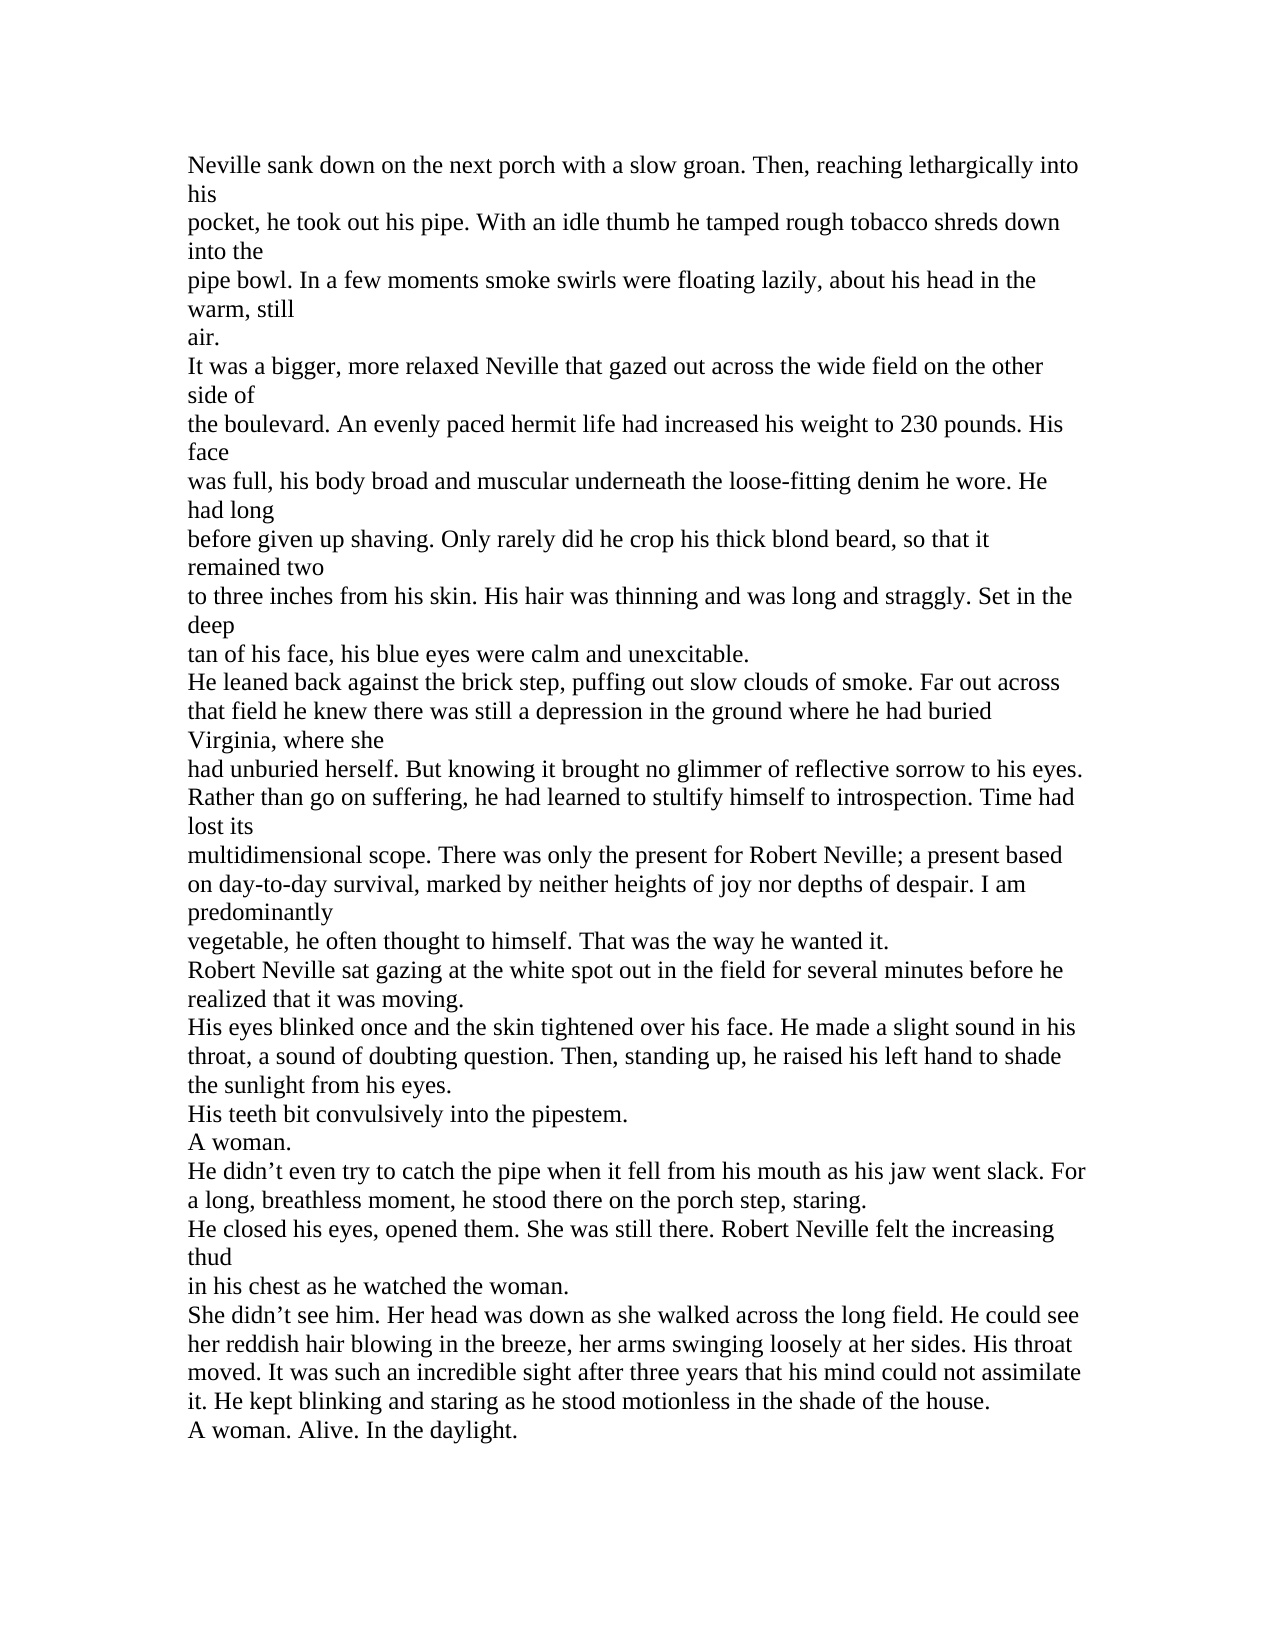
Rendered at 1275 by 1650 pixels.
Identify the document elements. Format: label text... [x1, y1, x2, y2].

text air. [187, 322, 1087, 351]
text He closed his eyes, opened them. She was still there. Robert Neville felt the increasing thud [187, 1214, 1087, 1271]
text Neville sank down on the next porch with a slow groan. Then, reaching lethargically into his [187, 150, 1087, 207]
text vegetable, he often thought to himself. That was the way he wanted it. [187, 926, 1087, 955]
text pipe bowl. In a few moments smoke swirls were floating lazily, about his head in the warm, still [187, 265, 1087, 322]
text to three inches from his skin. His hair was thinning and was long and straggly. Set in the deep [187, 581, 1087, 639]
text Rather than go on suffering, he had learned to stultify himself to introspection. Time had lost its [187, 782, 1087, 840]
text had unburied herself. But knowing it brought no glimmer of reflective sorrow to his eyes. [187, 754, 1087, 782]
text before given up shaving. Only rarely did he crop his thick blond beard, so that it remained two [187, 524, 1087, 581]
text His eyes blinked once and the skin tightened over his face. He made a slight sound in his [187, 1012, 1087, 1041]
text the boulevard. An evenly paced hermit life had increased his weight to 230 pounds. His face [187, 409, 1087, 466]
text was full, his body broad and muscular underneath the loose-fitting denim he wore. He had long [187, 466, 1087, 524]
text A woman. [187, 1127, 1087, 1156]
text tan of his face, his blue eyes were calm and unexcitable. [187, 639, 1087, 667]
text It was a bigger, more relaxed Neville that gazed out across the wide field on the other side of [187, 351, 1087, 409]
text throat, a sound of doubting question. Then, standing up, he raised his left hand to shade the sunlight from his eyes. [187, 1041, 1087, 1099]
text realized that it was moving. [187, 984, 1087, 1012]
text Robert Neville sat gazing at the white spot out in the field for several minutes before he [187, 955, 1087, 984]
text He didn’t even try to catch the pipe when it fell from his mouth as his jaw went slack. For a long, breathless moment, he stood there on the porch step, staring. [187, 1156, 1087, 1214]
text His teeth bit convulsively into the pipestem. [187, 1099, 1087, 1127]
text A woman. Alive. In the daylight. [187, 1415, 1087, 1444]
text pocket, he took out his pipe. With an idle thumb he tamped rough tobacco shreds down into the [187, 207, 1087, 265]
text He leaned back against the brick step, puffing out slow clouds of smoke. Far out across that field he knew there was still a depression in the ground where he had buried Virginia, where she [187, 667, 1087, 754]
text She didn’t see him. Her head was down as she walked across the long field. He could see her reddish hair blowing in the breeze, her arms swinging loosely at her sides. His throat moved. It was such an incredible sight after three years that his mind could not assimilate it. He kept blinking and staring as he stood motionless in the shade of the house. [187, 1300, 1087, 1415]
text in his chest as he watched the woman. [187, 1271, 1087, 1300]
text multidimensional scope. There was only the present for Robert Neville; a present based on day-to-day survival, marked by neither heights of joy nor depths of despair. I am predominantly [187, 840, 1087, 926]
